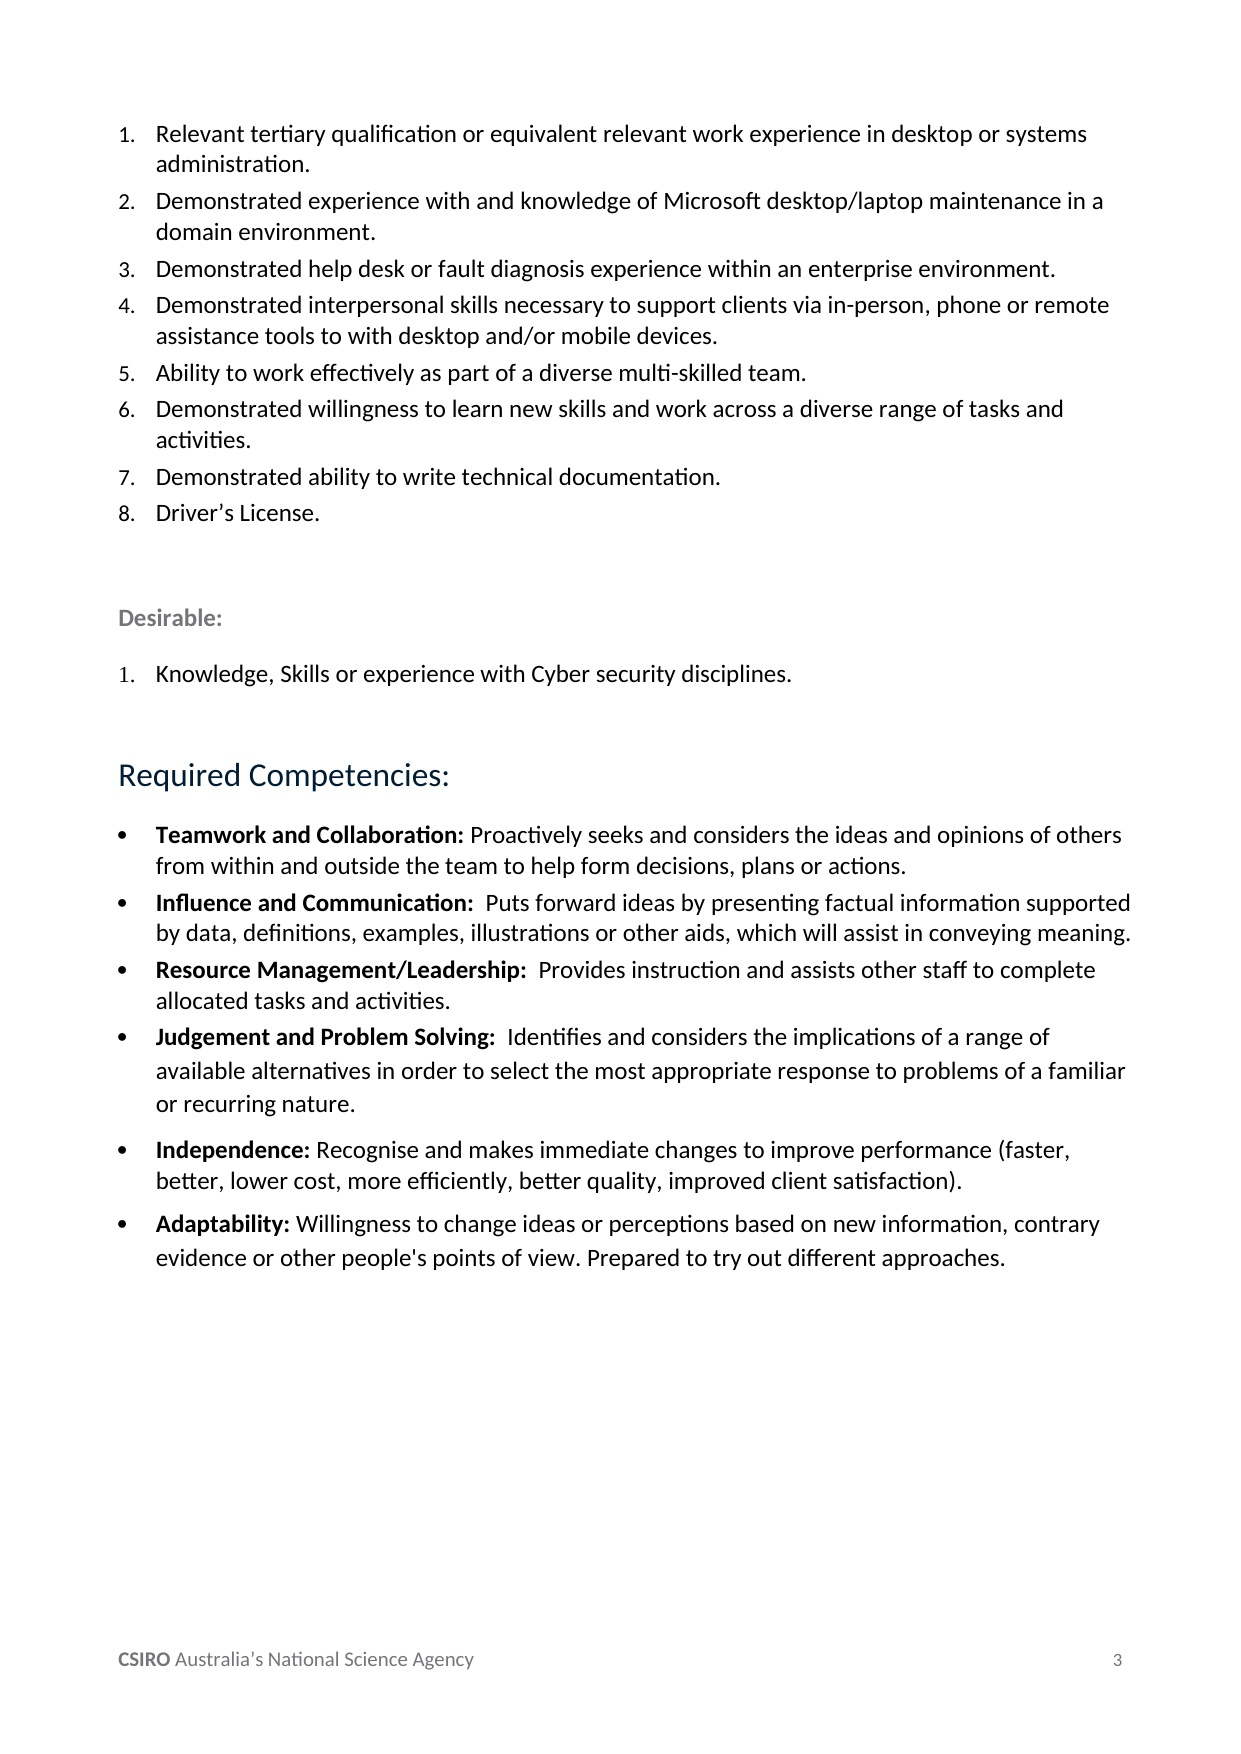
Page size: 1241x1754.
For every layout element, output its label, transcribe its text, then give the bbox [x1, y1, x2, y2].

list Demonstrated experience with and knowledge of Microsoft desktop/laptop maintenance in a domain environment. [118, 185, 1137, 246]
list Demonstrated ability to write technical documentation. [118, 461, 1137, 491]
list Demonstrated interpersonal skills necessary to support clients via in-person, phone or remote assistance tools to with desktop and/or mobile devices. [118, 289, 1137, 351]
list Demonstrated help desk or fault diagnosis experience within an enterprise environment. [118, 253, 1137, 283]
subtitle Desirable: [118, 602, 1137, 633]
list Ability to work effectively as part of a diverse multi-skilled team. [118, 357, 1137, 387]
list Demonstrated willingness to learn new skills and work across a diverse range of tasks and activities. [118, 393, 1137, 454]
list Knowledge, Skills or experience with Cyber security disciplines. [118, 658, 1137, 688]
list Driver’s License. [118, 498, 1137, 528]
list Relevant tertiary qualification or equivalent relevant work experience in desktop or systems administration. [118, 118, 1137, 179]
